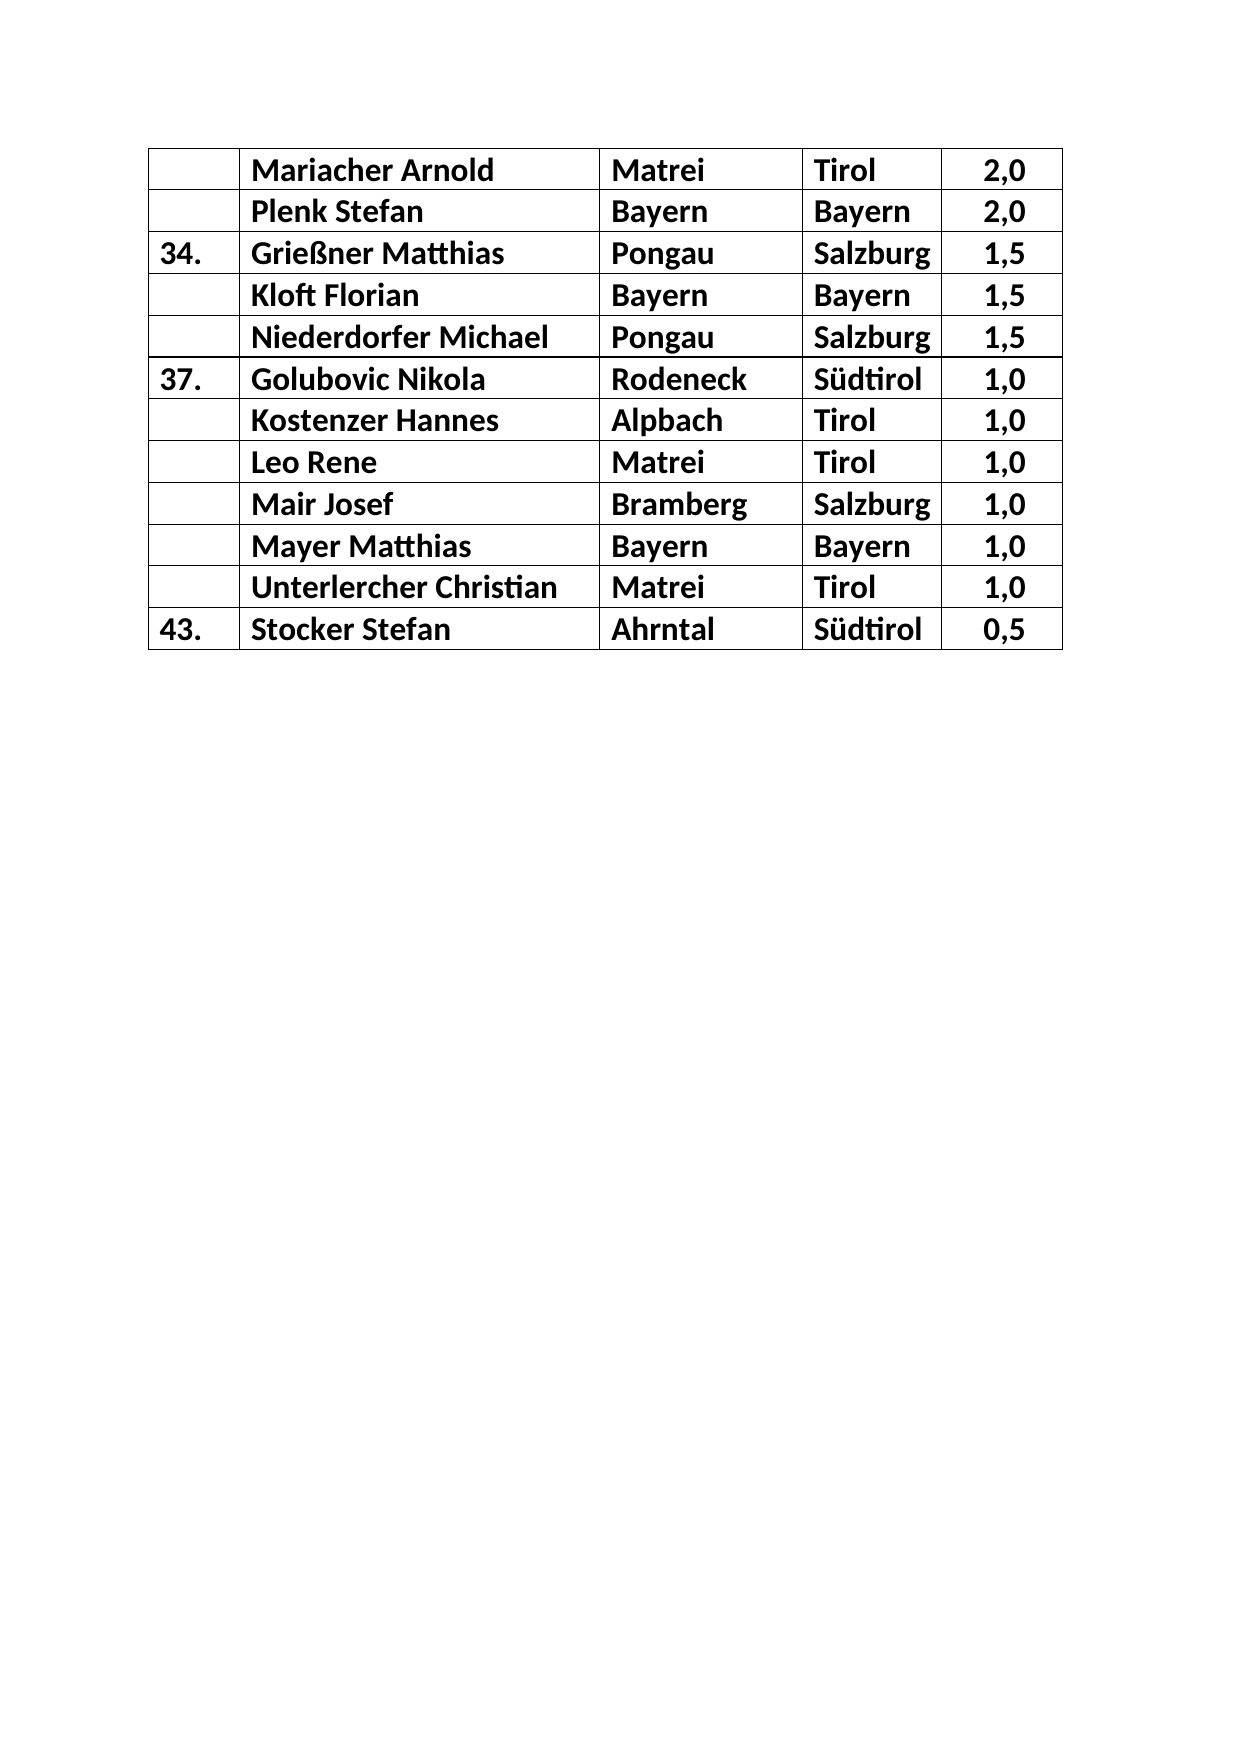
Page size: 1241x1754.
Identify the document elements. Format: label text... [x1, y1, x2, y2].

table_cell Bayern [600, 525, 802, 565]
table_cell Unterlercher Christian [240, 566, 599, 607]
table_cell Bayern [600, 274, 802, 315]
table_cell [149, 566, 239, 607]
table_cell Mair Josef [240, 483, 599, 523]
table_cell [149, 399, 239, 440]
table_cell 1,5 [942, 316, 1062, 356]
table_cell Salzburg [803, 232, 941, 273]
table_cell Ahrntal [600, 608, 802, 649]
table_cell 1,0 [942, 441, 1062, 482]
table_cell Tirol [803, 149, 941, 189]
table_cell Tirol [803, 566, 941, 607]
table_cell 0,5 [942, 608, 1062, 649]
table_cell [149, 316, 239, 356]
table_cell 43. [149, 608, 239, 649]
table_cell 34. [149, 232, 239, 273]
table_cell Bayern [803, 525, 941, 565]
table_cell Grießner Matthias [240, 232, 599, 273]
table_cell Pongau [600, 316, 802, 356]
table_cell Matrei [600, 566, 802, 607]
table_cell Bayern [600, 190, 802, 231]
table_cell Stocker Stefan [240, 608, 599, 649]
table_cell Tirol [803, 441, 941, 482]
table_cell 1,0 [942, 566, 1062, 607]
table_cell Niederdorfer Michael [240, 316, 599, 356]
table_cell Mayer Matthias [240, 525, 599, 565]
table_cell Plenk Stefan [240, 190, 599, 231]
table_cell [149, 441, 239, 482]
table_cell Bayern [803, 190, 941, 231]
table_cell Matrei [600, 441, 802, 482]
table_cell Matrei [600, 149, 802, 189]
table_cell [149, 483, 239, 523]
table_cell Golubovic Nikola [240, 358, 599, 398]
table_cell 2,0 [942, 190, 1062, 231]
table_cell Südtirol [803, 358, 941, 398]
table_cell 1,0 [942, 525, 1062, 565]
table_cell [149, 525, 239, 565]
table_cell [149, 274, 239, 315]
table_cell Alpbach [600, 399, 802, 440]
table_cell Kostenzer Hannes [240, 399, 599, 440]
table_cell Bayern [803, 274, 941, 315]
table_cell 1,0 [942, 483, 1062, 523]
table_cell Pongau [600, 232, 802, 273]
table_cell Salzburg [803, 483, 941, 523]
table_cell Salzburg [803, 316, 941, 356]
table_cell [149, 190, 239, 231]
table_cell Südtirol [803, 608, 941, 649]
table_cell Tirol [803, 399, 941, 440]
table_cell Leo Rene [240, 441, 599, 482]
table_cell 1,0 [942, 399, 1062, 440]
table_cell Kloft Florian [240, 274, 599, 315]
table_cell 1,0 [942, 358, 1062, 398]
table_cell Rodeneck [600, 358, 802, 398]
table_cell Mariacher Arnold [240, 149, 599, 189]
table_cell [149, 149, 239, 189]
table_cell 1,5 [942, 232, 1062, 273]
table_cell 37. [149, 358, 239, 398]
table_cell Bramberg [600, 483, 802, 523]
table_cell 1,5 [942, 274, 1062, 315]
table_cell 2,0 [942, 149, 1062, 189]
